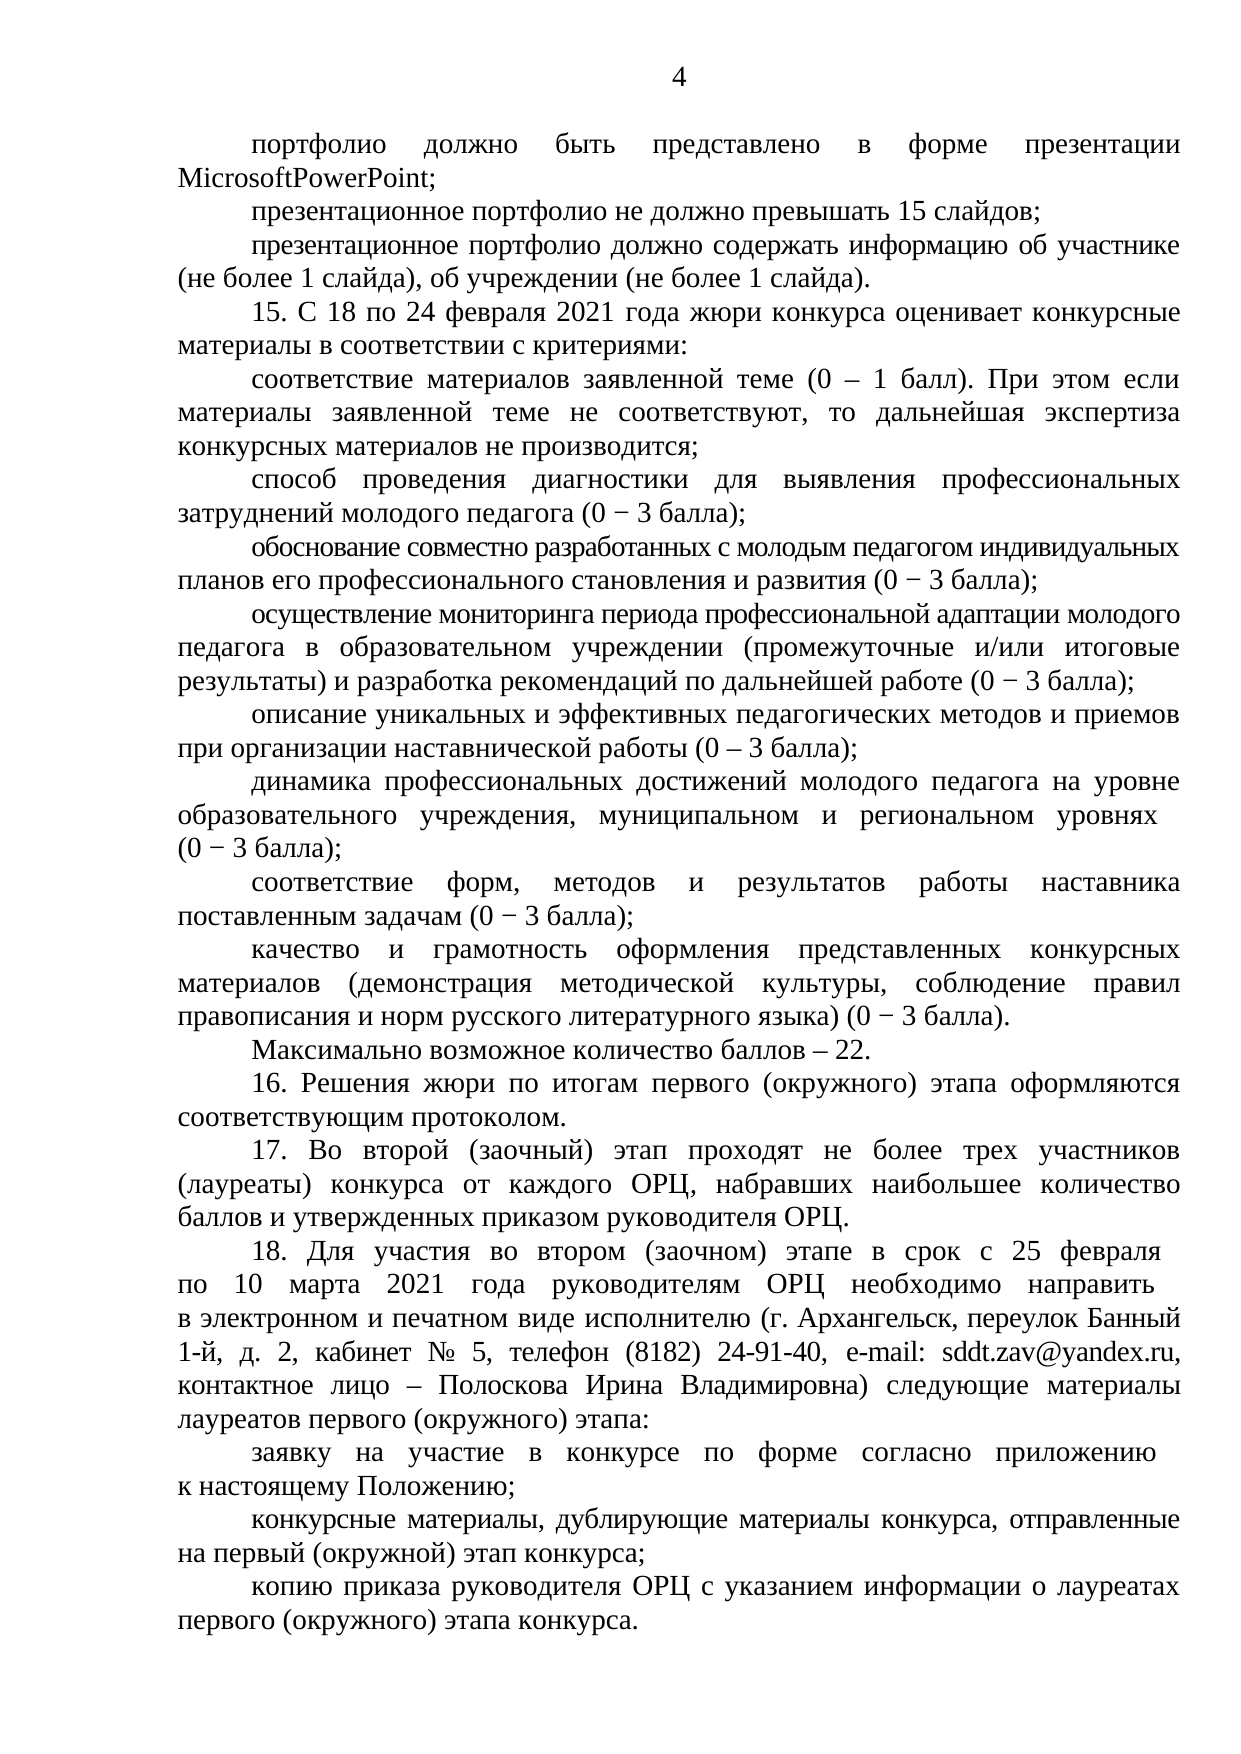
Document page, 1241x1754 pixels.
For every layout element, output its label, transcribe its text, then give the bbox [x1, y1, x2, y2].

text Максимально возможное количество баллов – 22. [177, 1032, 1181, 1065]
text 15. С 18 по 24 февраля 2021 года жюри конкурса оценивает конкурсные материалы в соответствии с критериями: [177, 294, 1181, 361]
text 18. Для участия во втором (заочном) этапе в срок с 25 февраля по 10 марта 2021 года руководителям ОРЦ необходимо направить в электронном и печатном виде исполнителю (г. Архангельск, переулок Банный 1-й, д. 2, кабинет № 5, телефон (8182) 24-91-40, e-mail: sddt.zav@yandex.ru, контактное лицо – Полоскова Ирина Владимировна) следующие материалы лауреатов первого (окружного) этапа: [177, 1233, 1181, 1434]
text способ проведения диагностики для выявления профессиональных затруднений молодого педагога (0 − 3 балла); [177, 462, 1181, 529]
text презентационное портфолио не должно превышать 15 слайдов; [177, 193, 1181, 227]
text копию приказа руководителя ОРЦ с указанием информации о лауреатах первого (окружного) этапа конкурса. [177, 1568, 1181, 1636]
text динамика профессиональных достижений молодого педагога на уровне образовательного учреждения, муниципальном и региональном уровнях (0 − 3 балла); [177, 763, 1181, 864]
text обоснование совместно разработанных с молодым педагогом индивидуальных планов его профессионального становления и развития (0 − 3 балла); [177, 529, 1181, 596]
text описание уникальных и эффективных педагогических методов и приемов при организации наставнической работы (0 – 3 балла); [177, 696, 1181, 763]
text 17. Во второй (заочный) этап проходят не более трех участников (лауреаты) конкурса от каждого ОРЦ, набравших наибольшее количество баллов и утвержденных приказом руководителя ОРЦ. [177, 1132, 1181, 1233]
text качество и грамотность оформления представленных конкурсных материалов (демонстрация методической культуры, соблюдение правил правописания и норм русского литературного языка) (0 − 3 балла). [177, 931, 1181, 1032]
text конкурсные материалы, дублирующие материалы конкурса, отправленные на первый (окружной) этап конкурса; [177, 1501, 1181, 1568]
text осуществление мониторинга периода профессиональной адаптации молодого педагога в образовательном учреждении (промежуточные и/или итоговые результаты) и разработка рекомендаций по дальнейшей работе (0 − 3 балла); [177, 596, 1181, 696]
text соответствие материалов заявленной теме (0 – 1 балл). При этом если материалы заявленной теме не соответствуют, то дальнейшая экспертиза конкурсных материалов не производится; [177, 361, 1181, 462]
text портфолио должно быть представлено в форме презентации MicrosoftPowerPoint; [177, 126, 1181, 193]
text презентационное портфолио должно содержать информацию об участнике (не более 1 слайда), об учреждении (не более 1 слайда). [177, 227, 1181, 294]
text соответствие форм, методов и результатов работы наставника поставленным задачам (0 − 3 балла); [177, 864, 1181, 931]
text 16. Решения жюри по итогам первого (окружного) этапа оформляются соответствующим протоколом. [177, 1065, 1181, 1132]
text заявку на участие в конкурсе по форме согласно приложению к настоящему Положению; [177, 1434, 1181, 1501]
